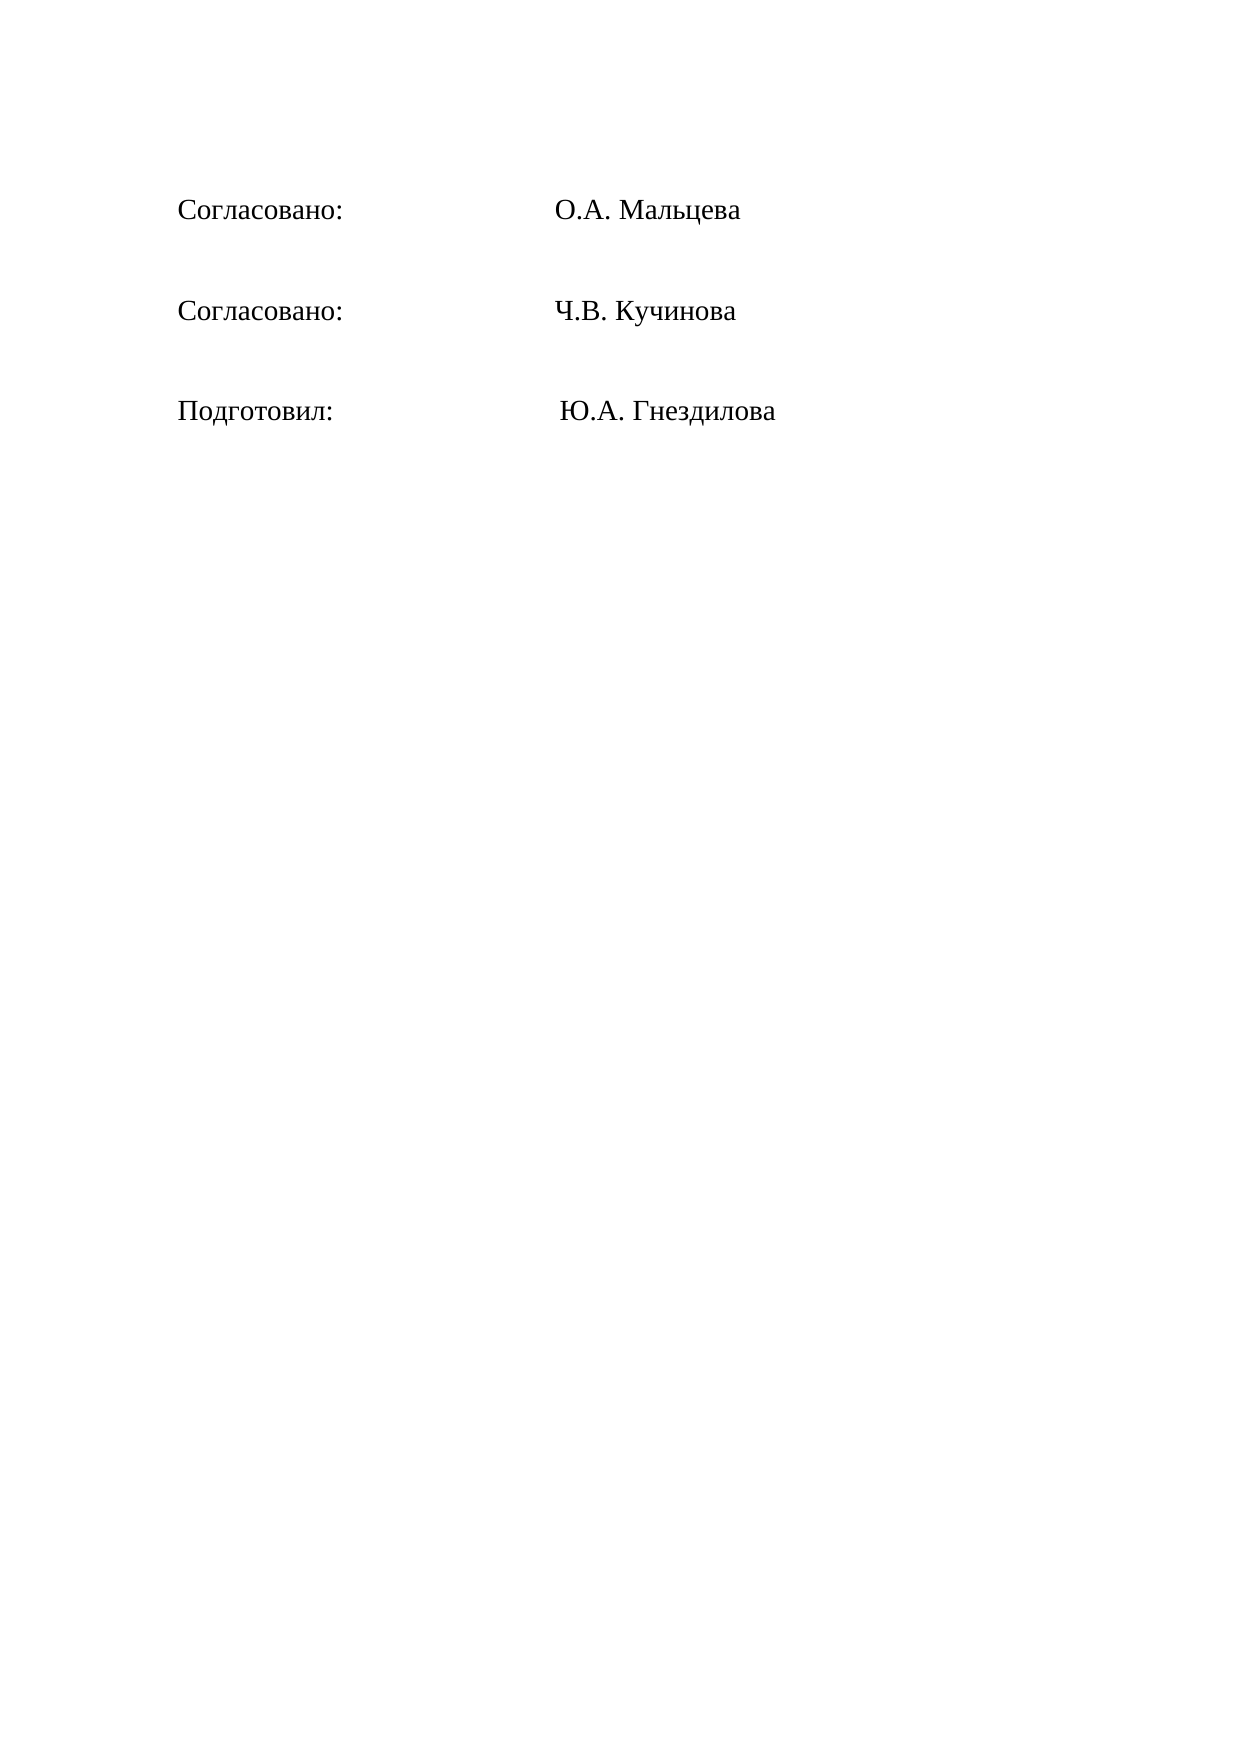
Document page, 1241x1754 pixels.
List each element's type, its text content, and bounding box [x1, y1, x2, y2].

text Подготовил: Ю.А. Гнездилова [177, 393, 1152, 427]
text Согласовано: О.А. Мальцева [177, 192, 1152, 226]
text Согласовано: Ч.В. Кучинова [177, 293, 1152, 326]
